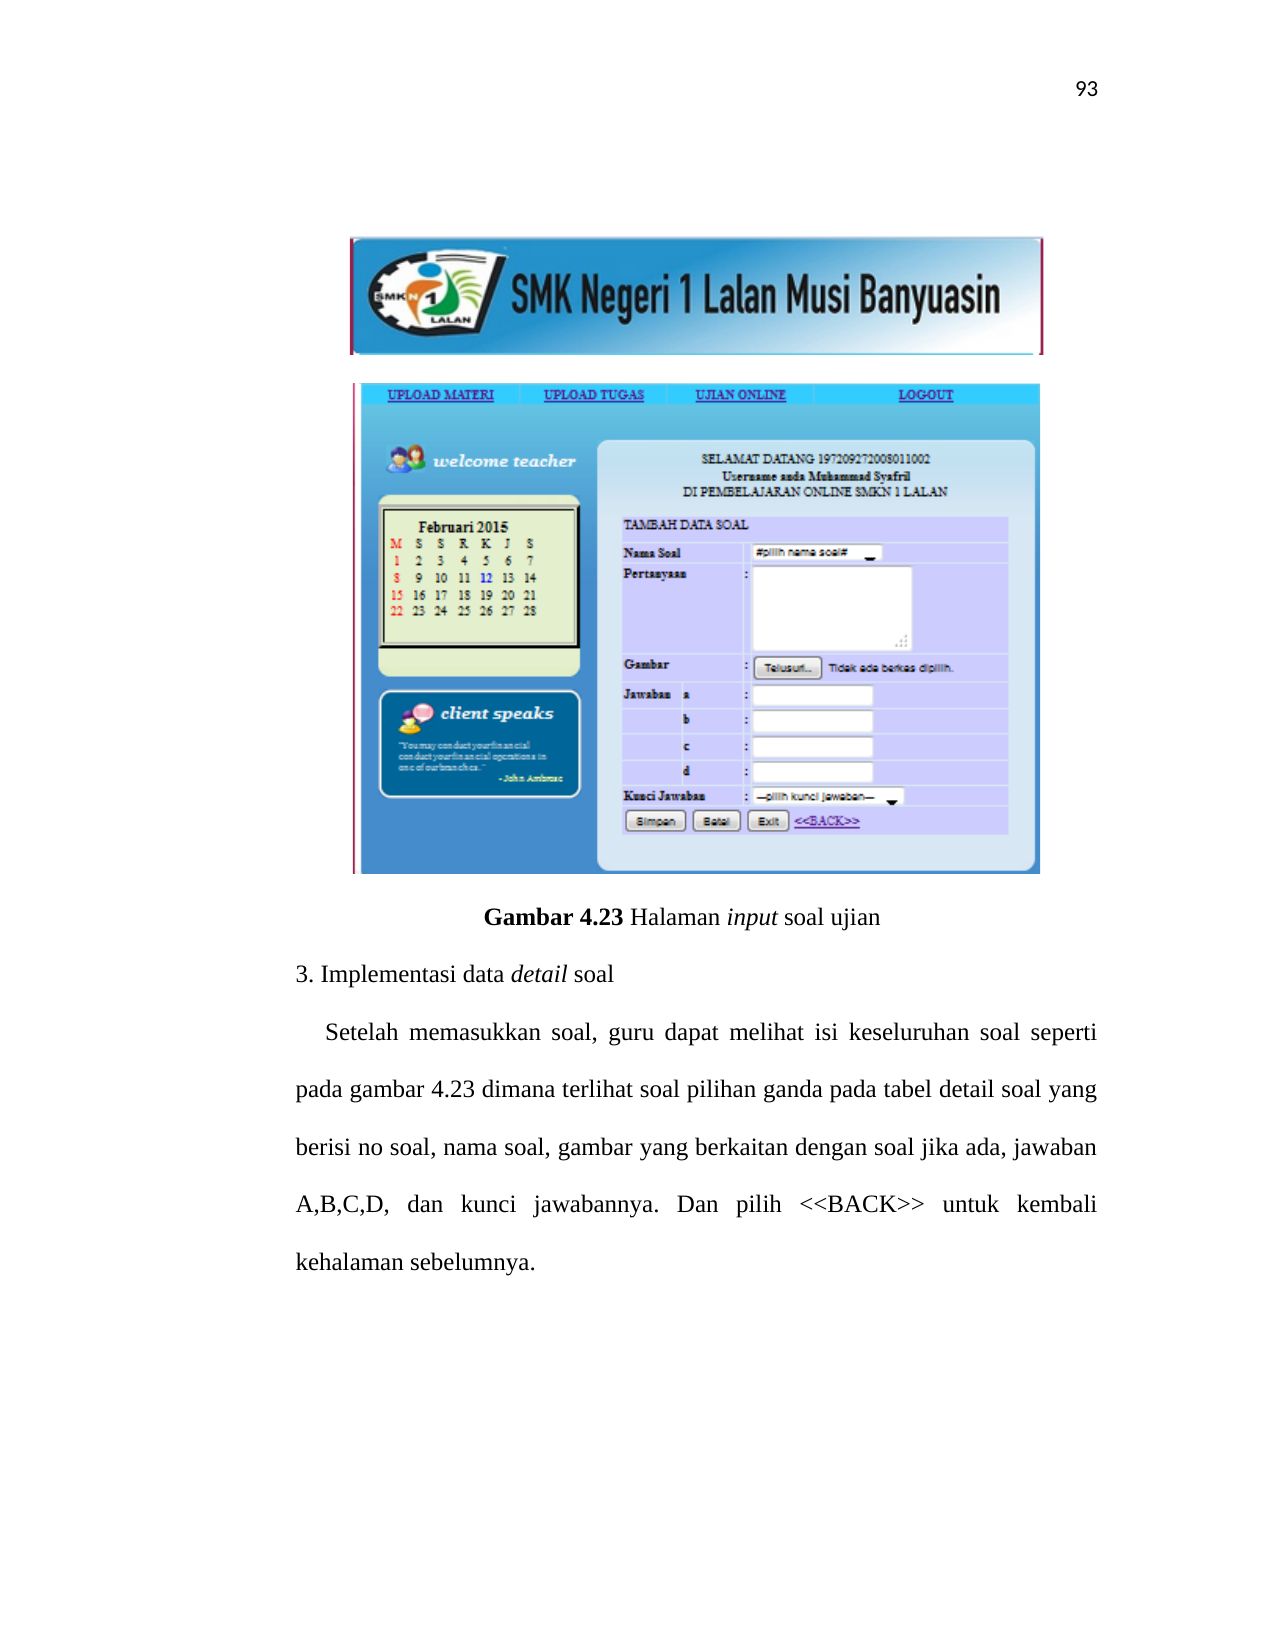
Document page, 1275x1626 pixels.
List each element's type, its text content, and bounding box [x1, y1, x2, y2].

picture [352, 383, 1041, 874]
list Setelah memasukkan soal, guru dapat melihat isi keseluruhan soal seperti pada gambar 4.23 dimana terlihat soal pilihan ganda pada tabel detail soal yang berisi no soal, nama soal, gambar yang berkaitan dengan soal jika ada, jawaban A,B,C,D, dan kunci jawabannya. Dan pilih <<BACK>> untuk kembali kehalaman sebelumnya. [295, 1017, 1098, 1275]
list 3. Implementasi data detail soal [295, 959, 1098, 988]
picture [349, 236, 1044, 355]
list Gambar 4.23 Halaman input soal ujian [236, 902, 1098, 930]
